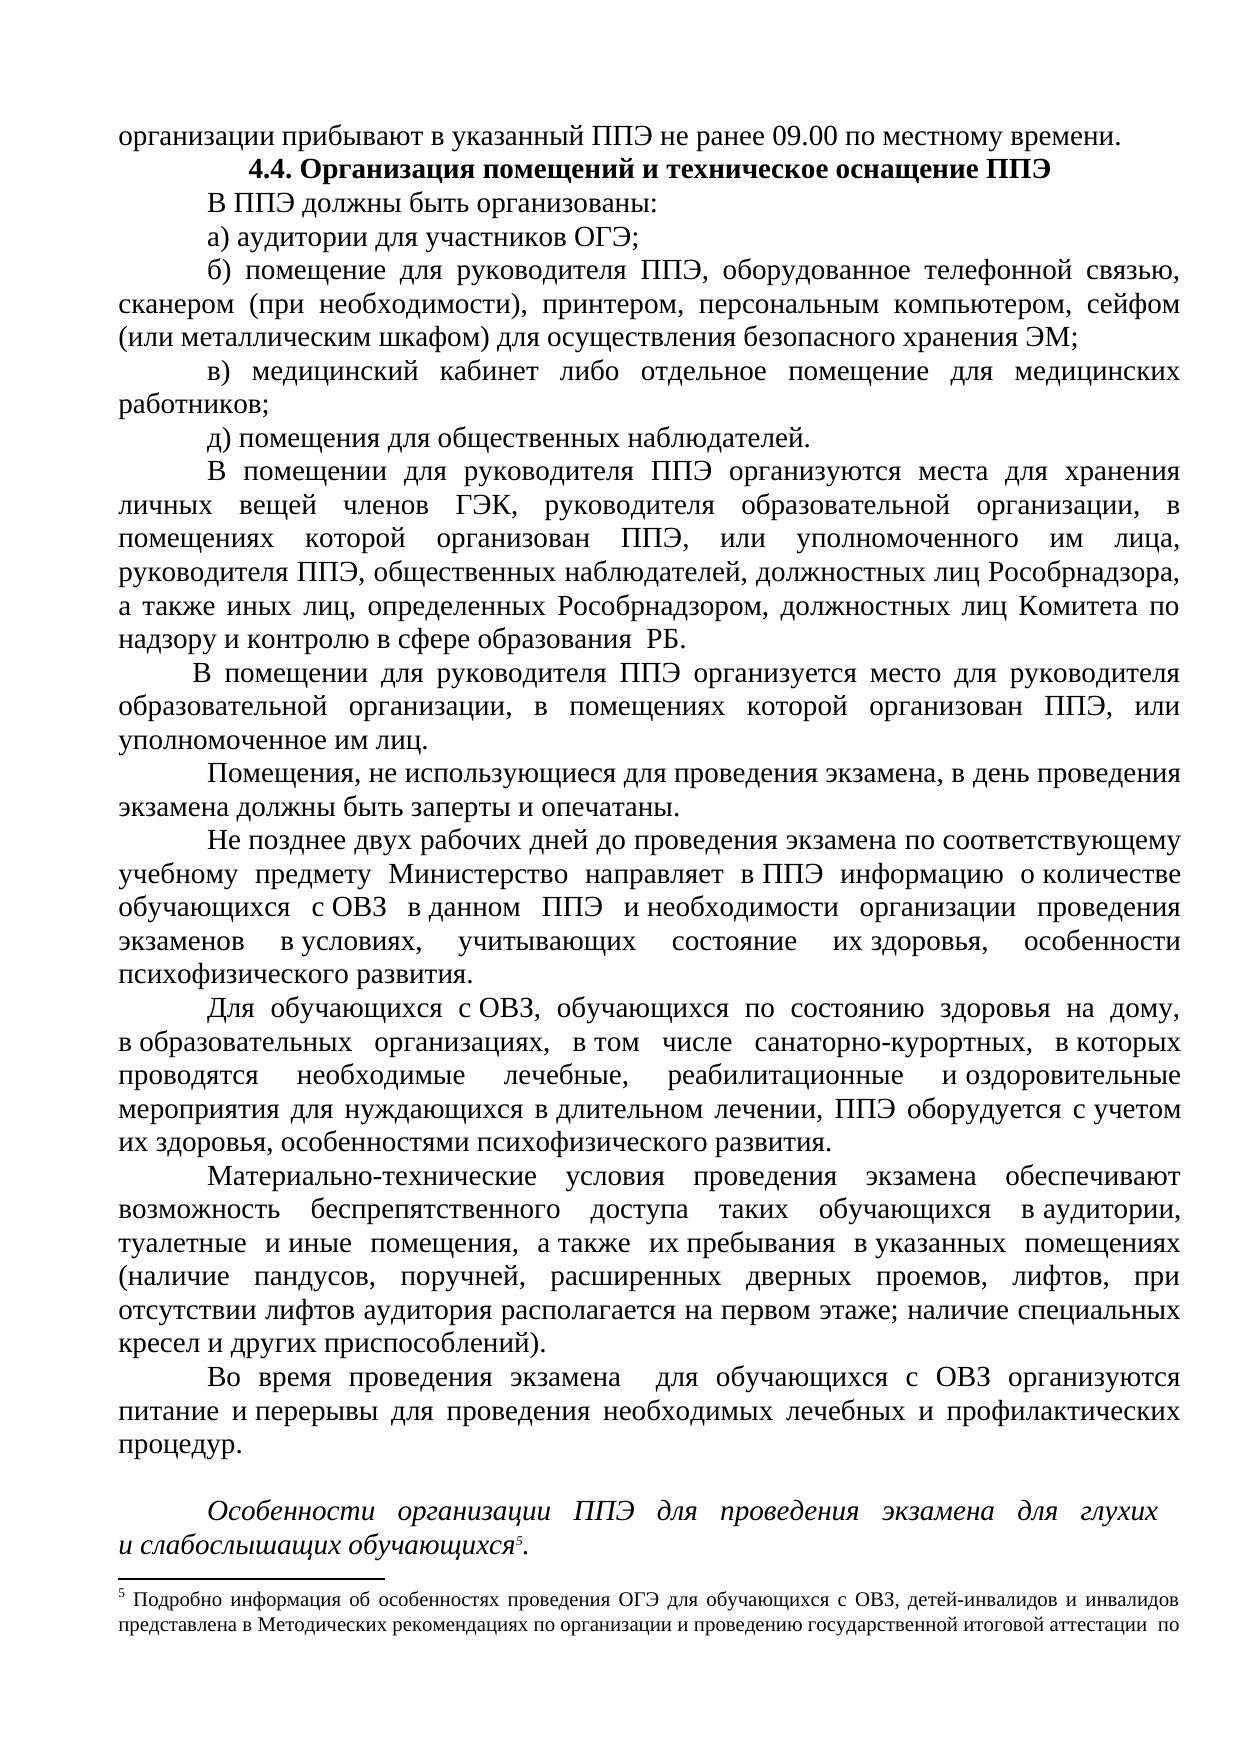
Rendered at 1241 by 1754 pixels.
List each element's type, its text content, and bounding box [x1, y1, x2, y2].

text б) помещение для руководителя ППЭ, оборудованное телефонной связью, сканером (при необходимости), принтером, персональным компьютером, сейфом (или металлическим шкафом) для осуществления безопасного хранения ЭМ; [118, 252, 1181, 353]
text В помещении для руководителя ППЭ организуется место для руководителя образовательной организации, в помещениях которой организован ППЭ, или уполномоченное им лиц. [118, 655, 1181, 755]
text В помещении для руководителя ППЭ организуются места для хранения личных вещей членов ГЭК, руководителя образовательной организации, в помещениях которой организован ППЭ, или уполномоченного им лица, руководителя ППЭ, общественных наблюдателей, должностных лиц Рособрнадзора, а также иных лиц, определенных Рособрнадзором, должностных лиц Комитета по надзору и контролю в сфере образования РБ. [118, 453, 1181, 655]
text Во время проведения экзамена для обучающихся с ОВЗ организуются питание и перерывы для проведения необходимых лечебных и профилактических процедур. [118, 1359, 1181, 1460]
text Материально-технические условия проведения экзамена обеспечивают возможность беспрепятственного доступа таких обучающихся в аудитории, туалетные и иные помещения, а также их пребывания в указанных помещениях (наличие пандусов, поручней, расширенных дверных проемов, лифтов, при отсутствии лифтов аудитория располагается на первом этаже; наличие специальных кресел и других приспособлений). [118, 1158, 1181, 1359]
text в) медицинский кабинет либо отдельное помещение для медицинских работников; [118, 353, 1181, 420]
subtitle 4.4. Организация помещений и техническое оснащение ППЭ [118, 152, 1181, 185]
text Помещения, не использующиеся для проведения экзамена, в день проведения экзамена должны быть заперты и опечатаны. [118, 755, 1181, 822]
text Особенности организации ППЭ для проведения экзамена для глухих и слабослышащих обучающихся. [118, 1493, 1181, 1560]
text Не позднее двух рабочих дней до проведения экзамена по соответствующему учебному предмету Министерство направляет в ППЭ информацию о количестве обучающихся с ОВЗ в данном ППЭ и необходимости организации проведения экзаменов в условиях, учитывающих состояние их здоровья, особенности психофизического развития. [118, 822, 1181, 990]
text В ППЭ должны быть организованы: [118, 185, 1181, 219]
text Для обучающихся с ОВЗ, обучающихся по состоянию здоровья на дому, в образовательных организациях, в том числе санаторно-курортных, в которых проводятся необходимые лечебные, реабилитационные и оздоровительные мероприятия для нуждающихся в длительном лечении, ППЭ оборудуется с учетом их здоровья, особенностями психофизического развития. [118, 990, 1181, 1158]
text а) аудитории для участников ОГЭ; [118, 219, 1181, 252]
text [118, 118, 1181, 152]
text д) помещения для общественных наблюдателей. [118, 420, 1181, 453]
